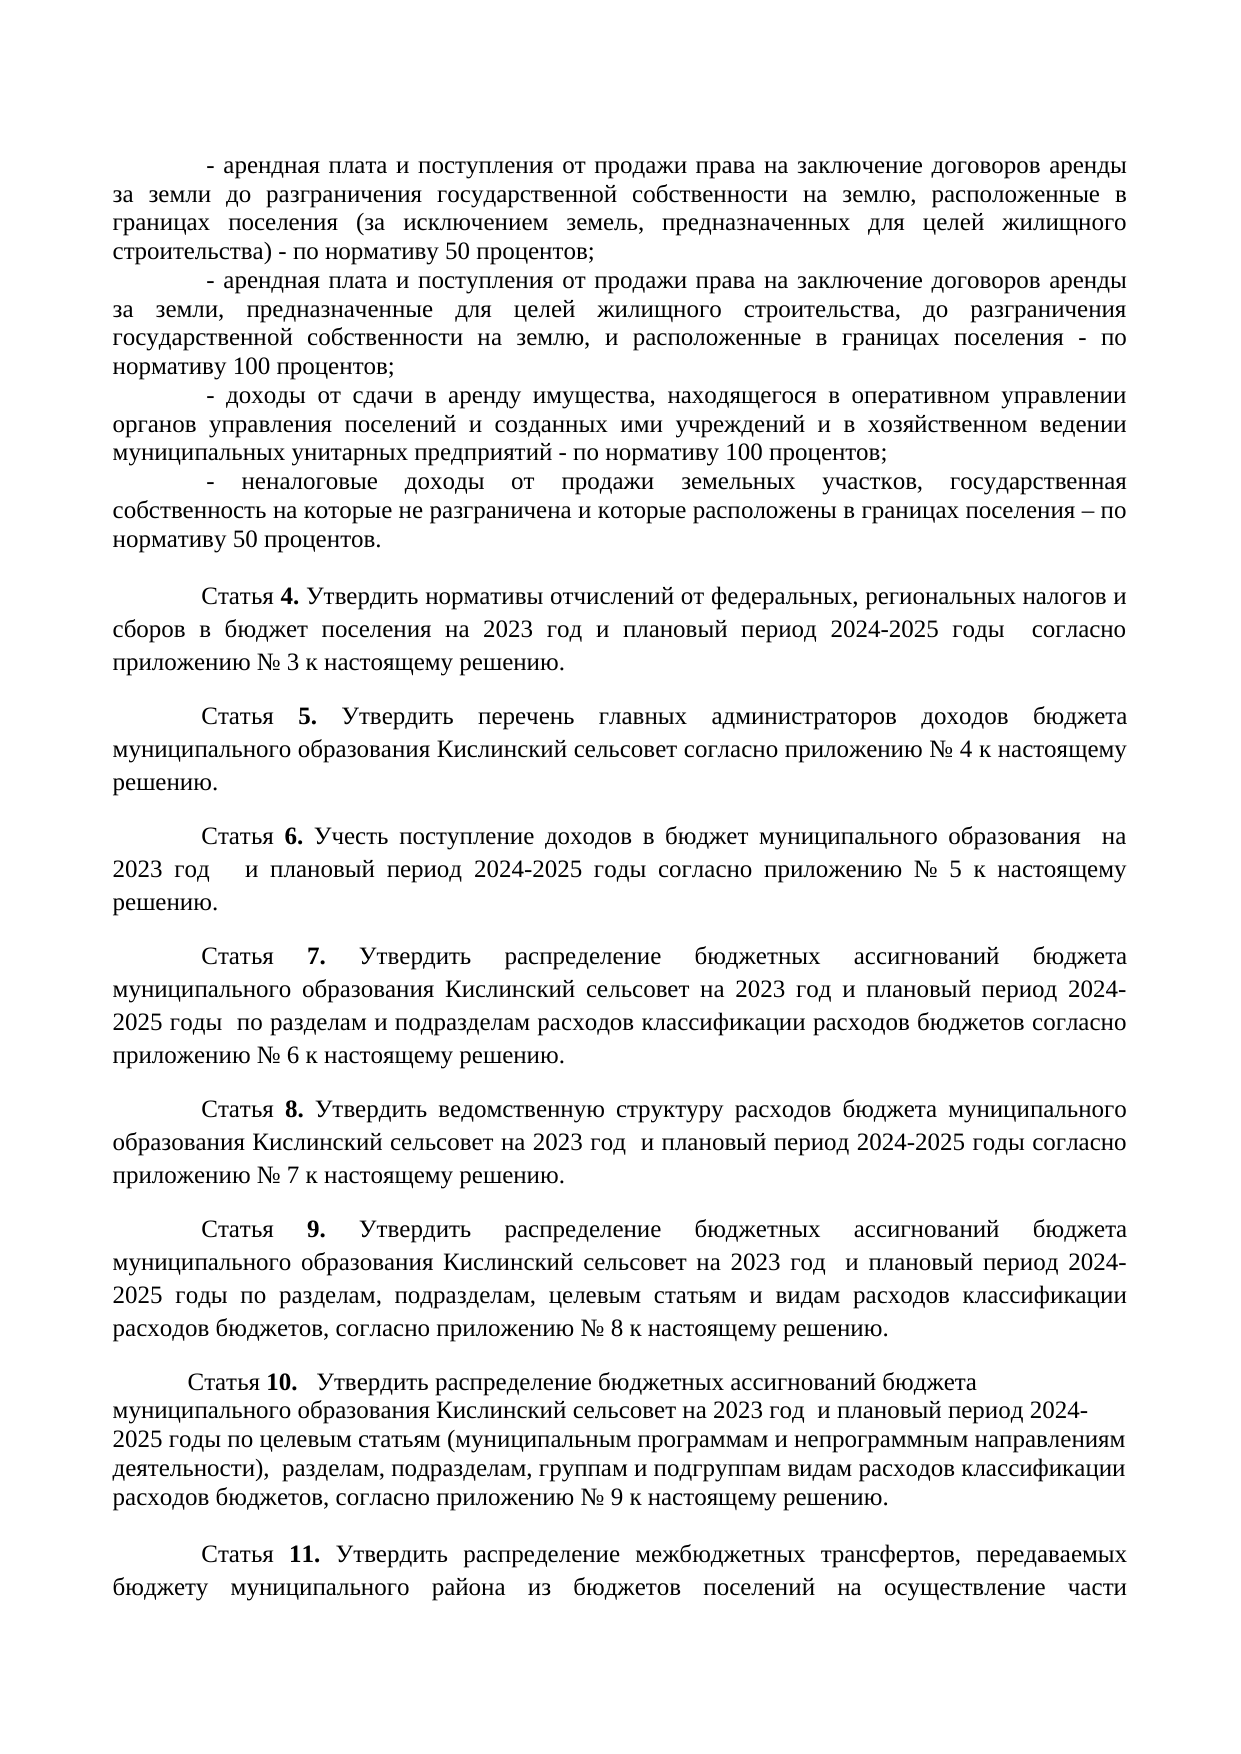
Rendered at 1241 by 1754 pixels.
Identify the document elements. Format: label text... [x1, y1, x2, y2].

text Статья 10. Утвердить распределение бюджетных ассигнований бюджета муниципального образования Кислинский сельсовет на 2023 год и плановый период 2024-2025 годы по целевым статьям (муниципальным программам и непрограммным направлениям деятельности), разделам, подразделам, группам и подгруппам видам расходов классификации расходов бюджетов, согласно приложению № 9 к настоящему решению. [112, 1367, 1128, 1510]
text Статья 4. Утвердить нормативы отчислений от федеральных, региональных налогов и сборов в бюджет поселения на 2023 год и плановый период 2024-2025 годы согласно приложению № 3 к настоящему решению. [112, 581, 1128, 676]
text Статья 9. Утвердить распределение бюджетных ассигнований бюджета муниципального образования Кислинский сельсовет на 2023 год и плановый период 2024-2025 годы по разделам, подразделам, целевым статьям и видам расходов классификации расходов бюджетов, согласно приложению № 8 к настоящему решению. [112, 1214, 1128, 1342]
text - арендная плата и поступления от продажи права на заключение договоров аренды за земли, предназначенные для целей жилищного строительства, до разграничения государственной собственности на землю, и расположенные в границах поселения - по нормативу 100 процентов; [112, 265, 1128, 380]
text - неналоговые доходы от продажи земельных участков, государственная собственность на которые не разграничена и которые расположены в границах поселения – по нормативу 50 процентов. [112, 466, 1128, 552]
text Статья 8. Утвердить ведомственную структуру расходов бюджета муниципального образования Кислинский сельсовет на 2023 год и плановый период 2024-2025 годы согласно приложению № 7 к настоящему решению. [112, 1094, 1128, 1189]
text Статья 6. Учесть поступление доходов в бюджет муниципального образования на 2023 год и плановый период 2024-2025 годы согласно приложению № 5 к настоящему решению. [112, 821, 1128, 916]
text - арендная плата и поступления от продажи права на заключение договоров аренды за земли до разграничения государственной собственности на землю, расположенные в границах поселения (за исключением земель, предназначенных для целей жилищного строительства) - по нормативу 50 процентов; [112, 150, 1128, 265]
text - доходы от сдачи в аренду имущества, находящегося в оперативном управлении органов управления поселений и созданных ими учреждений и в хозяйственном ведении муниципальных унитарных предприятий - по нормативу 100 процентов; [112, 380, 1128, 466]
text Статья 7. Утвердить распределение бюджетных ассигнований бюджета муниципального образования Кислинский сельсовет на 2023 год и плановый период 2024-2025 годы по разделам и подразделам расходов классификации расходов бюджетов согласно приложению № 6 к настоящему решению. [112, 941, 1128, 1069]
text Статья 5. Утвердить перечень главных администраторов доходов бюджета муниципального образования Кислинский сельсовет согласно приложению № 4 к настоящему решению. [112, 701, 1128, 796]
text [112, 1539, 1128, 1601]
